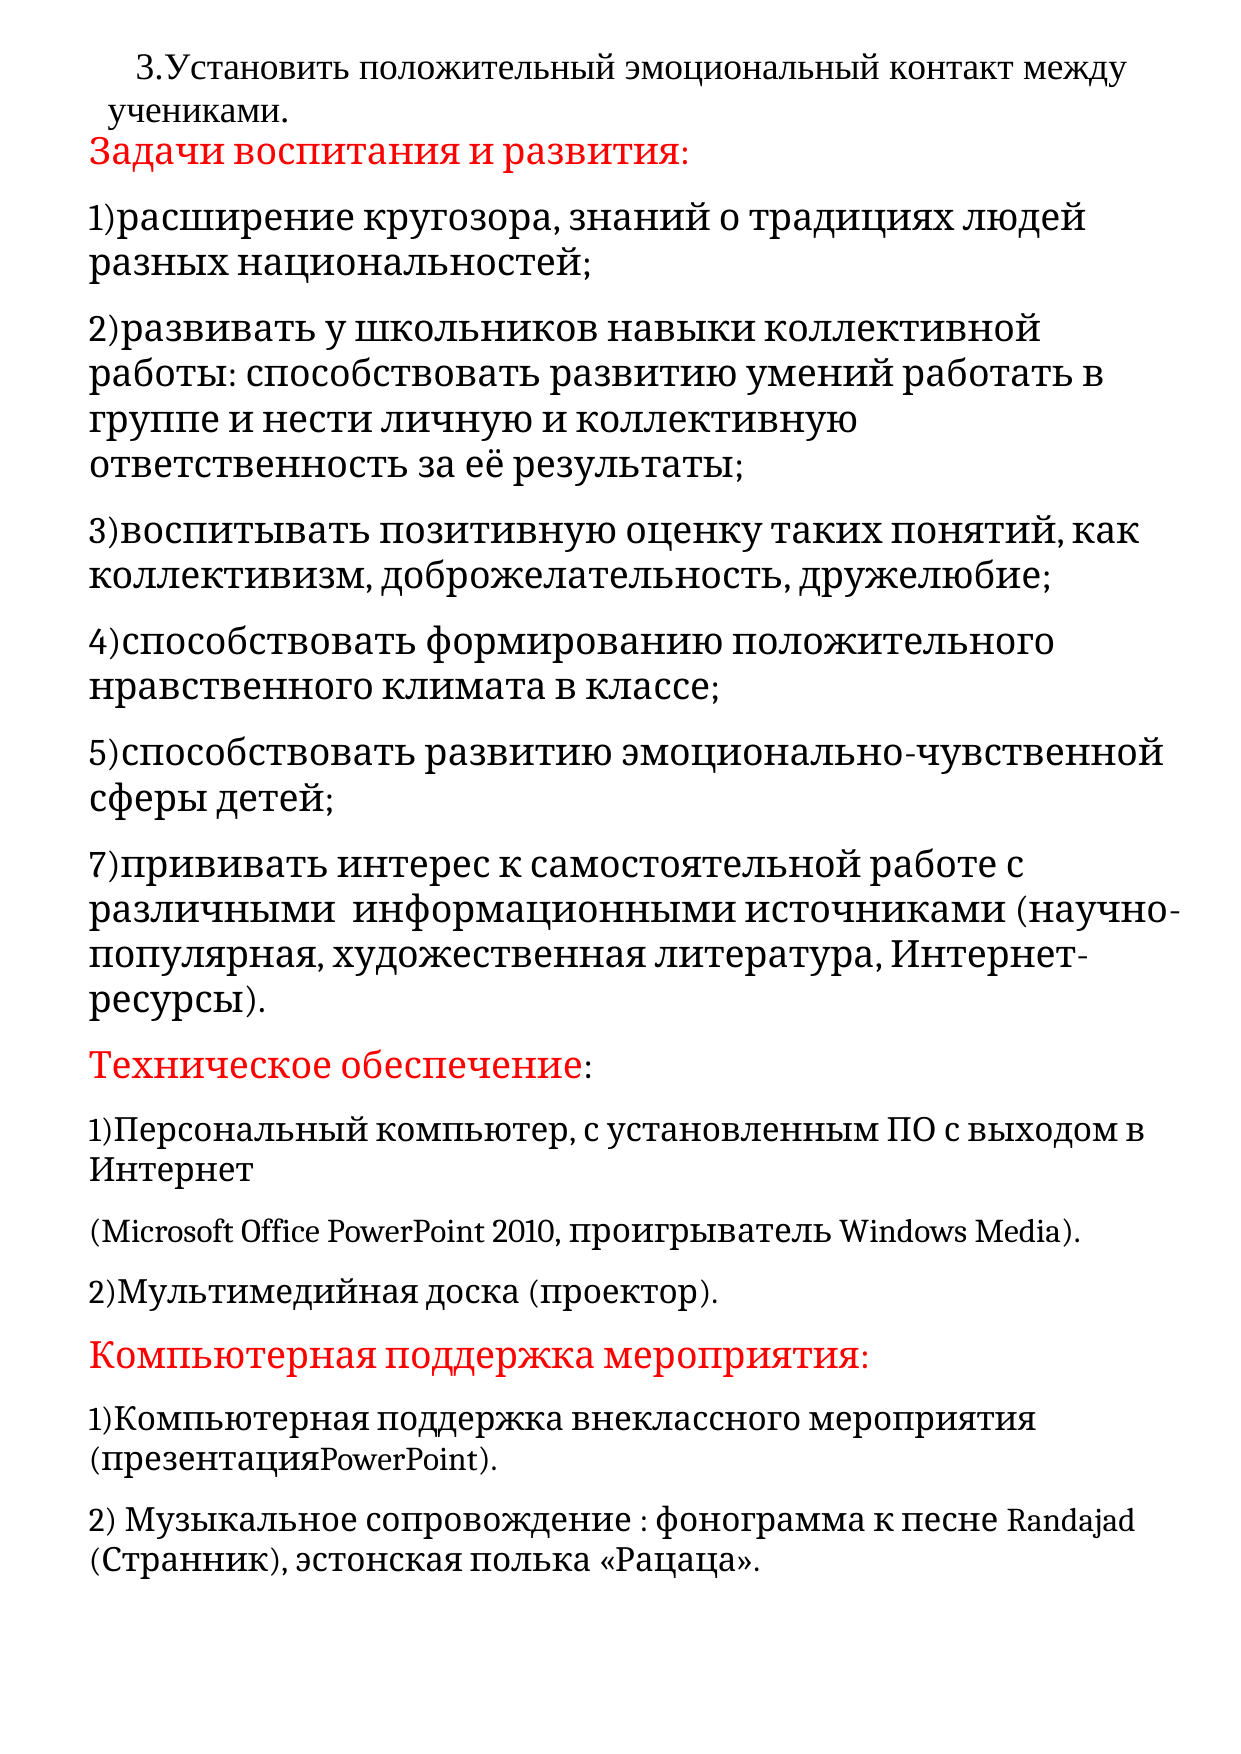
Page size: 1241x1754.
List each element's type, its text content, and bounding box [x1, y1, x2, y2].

text (Microsoft Office PowerPoint 2010, проигрыватель Windows Media). [88, 1212, 1181, 1251]
text 5)способствовать развитию эмоционально-чувственной сферы детей; [88, 732, 1181, 820]
text 1)расширение кругозора, знаний о традициях людей разных национальностей; [88, 197, 1181, 285]
text 4)способствовать формированию положительного нравственного климата в классе; [88, 621, 1181, 709]
text 3.Установить положительный эмоциональный контакт между учениками. [107, 44, 1181, 131]
text 7)прививать интерес к самостоятельной работе с различными информационными источниками (научно-популярная, художественная литература, Интернет-ресурсы). [88, 843, 1181, 1022]
text 2)Мультимедийная доска (проектор). [88, 1273, 1181, 1312]
text 2)развивать у школьников навыки коллективной работы: способствовать развитию умений работать в группе и нести личную и коллективную ответственность за её результаты; [88, 308, 1181, 487]
text 1)Компьютерная поддержка внеклассного мероприятия (презентацияPowerPoint). [88, 1400, 1181, 1479]
text Компьютерная поддержка мероприятия: [88, 1334, 1181, 1377]
text Задачи воспитания и развития: [88, 131, 1181, 174]
text 1)Персональный компьютер, с установленным ПО с выходом в Интернет [88, 1111, 1181, 1189]
text 2) Музыкальное сопровождение : фонограмма к песне Randajad (Странник), эстонская полька «Рацаца». [88, 1502, 1181, 1580]
text 3)воспитывать позитивную оценку таких понятий, как коллективизм, доброжелательность, дружелюбие; [88, 509, 1181, 598]
text Техническое обеспечение: [88, 1045, 1181, 1088]
